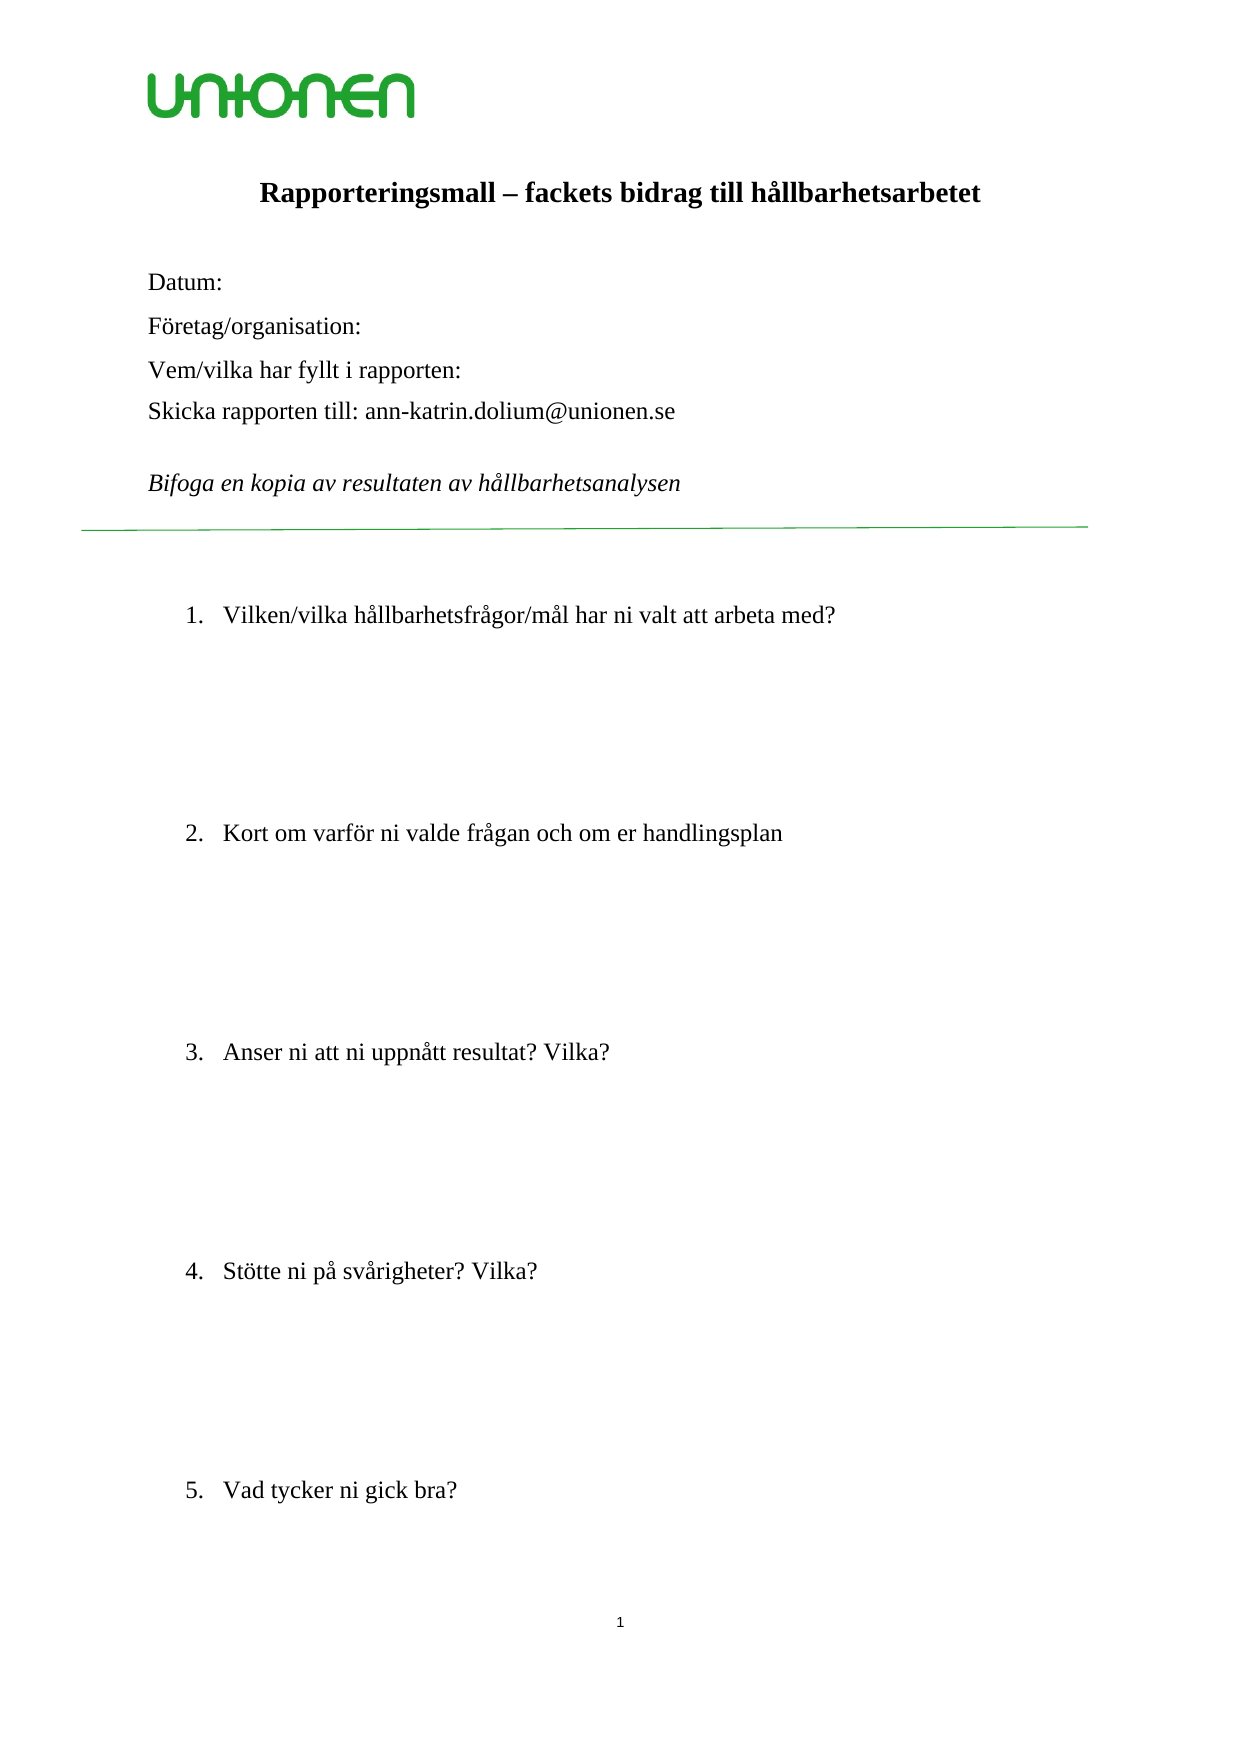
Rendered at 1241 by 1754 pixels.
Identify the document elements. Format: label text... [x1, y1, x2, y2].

list Anser ni att ni uppnått resultat? Vilka? [185, 1035, 1092, 1066]
text Rapporteringsmall – fackets bidrag till hållbarhetsarbetet [148, 175, 1092, 208]
text Skicka rapporten till: ann-katrin.dolium@unionen.se [148, 396, 1092, 425]
text Datum: [148, 265, 1092, 296]
text Vem/vilka har fyllt i rapporten: [148, 352, 1092, 383]
list Stötte ni på svårigheter? Vilka? [185, 1253, 1092, 1285]
text Företag/organisation: [148, 308, 1092, 340]
text Bifoga en kopia av resultaten av hållbarhetsanalysen [148, 466, 1092, 497]
list Vad tycker ni gick bra? [185, 1472, 1092, 1503]
picture [147, 73, 415, 118]
list Vilken/vilka hållbarhetsfrågor/mål har ni valt att arbeta med? [185, 597, 1092, 628]
list Kort om varför ni valde frågan och om er handlingsplan [185, 816, 1092, 847]
